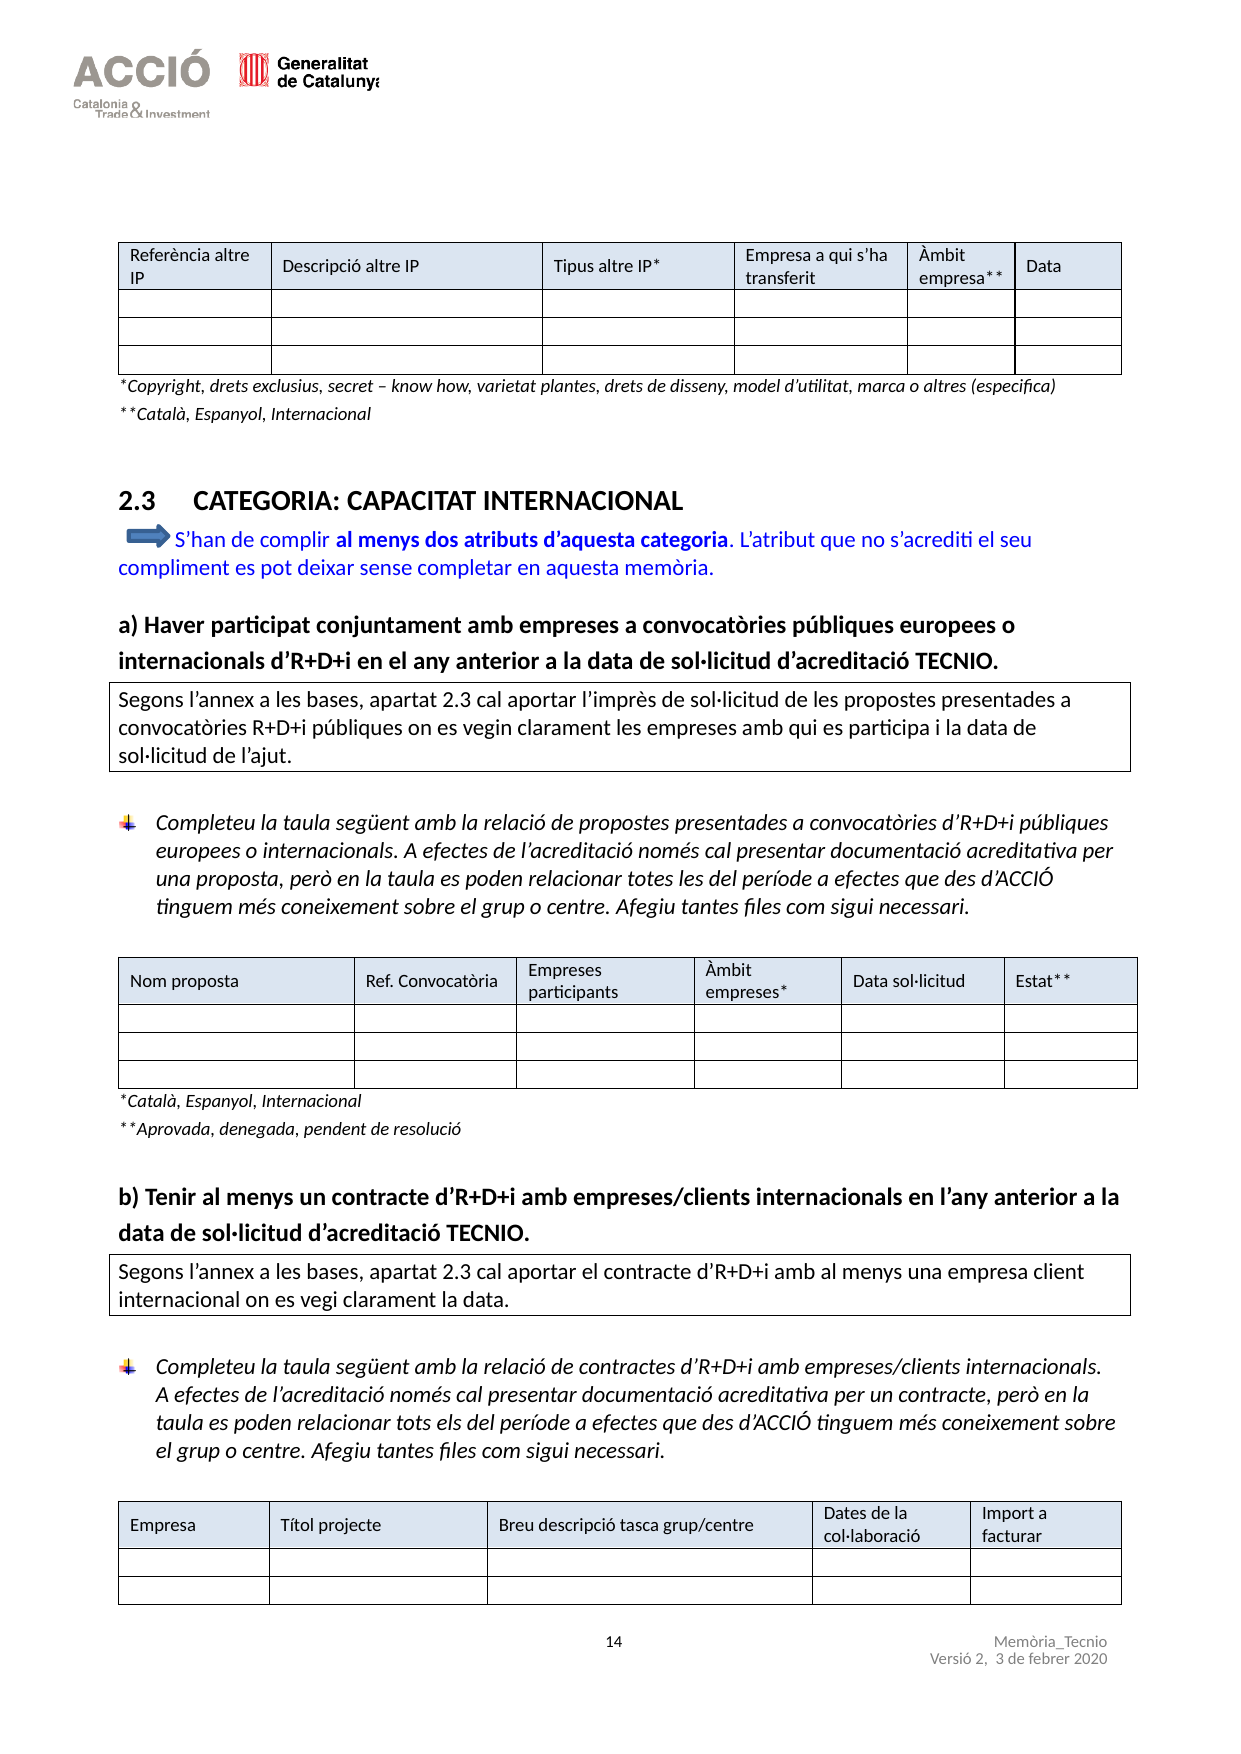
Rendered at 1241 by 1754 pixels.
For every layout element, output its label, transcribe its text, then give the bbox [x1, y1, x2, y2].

table_cell [735, 346, 907, 374]
table_header Nom proposta [119, 958, 354, 1003]
table_header Empresa [119, 1502, 269, 1547]
text Segons l’annex a les bases, apartat 2.3 cal aportar l’imprès de sol·licitud de les propostes presentades a convocatòries R+D+i públiques on es vegin clarament les empreses amb qui es participa i la data de sol·licitud de l’ajut. [110, 683, 1130, 771]
text **Aprovada, denegada, pendent de resolució [118, 1117, 1122, 1140]
table_header Àmbit empreses* [695, 958, 841, 1003]
table_cell [119, 290, 271, 317]
text a) Haver participat conjuntament amb empreses a convocatòries públiques europees o internacionals d’R+D+i en el any anterior a la data de sol·licitud d’acreditació TECNIO. [118, 609, 1122, 676]
table_header Títol projecte [270, 1502, 487, 1547]
table_header Àmbit empresa** [908, 243, 1014, 289]
subtitle CATEGORIA: CAPACITAT INTERNACIONAL [118, 482, 1122, 518]
table_cell [270, 1577, 487, 1604]
table_header Breu descripció tasca grup/centre [488, 1502, 812, 1547]
picture [72, 48, 379, 118]
table_cell [543, 346, 734, 374]
text S’han de complir al menys dos atributs d’aquesta categoria. L’atribut que no s’acrediti el seu compliment es pot deixar sense completar en aquesta memòria. [118, 525, 1122, 581]
list Completeu la taula següent amb la relació de contractes d’R+D+i amb empreses/clients internacionals. A efectes de l’acreditació només cal presentar documentació acreditativa per un contracte, però en la taula es poden relacionar tots els del període a efectes que des d’ACCIÓ tinguem més coneixement sobre el grup o centre. Afegiu tantes files com sigui necessari. [118, 1352, 1122, 1464]
table_cell [1005, 1005, 1137, 1032]
table_cell [355, 1033, 516, 1060]
table_header Tipus altre IP* [543, 243, 734, 289]
table_cell [355, 1061, 516, 1088]
table_cell [842, 1033, 1004, 1060]
picture [119, 1357, 136, 1375]
table_cell [119, 1061, 354, 1088]
table_cell [517, 1061, 694, 1088]
table_cell [1016, 318, 1121, 345]
picture [119, 813, 136, 831]
table_header Import a facturar [971, 1502, 1121, 1547]
table_cell [908, 346, 1014, 374]
table_cell [695, 1033, 841, 1060]
table_cell [119, 1577, 269, 1604]
table_cell [543, 318, 734, 345]
table_header Dates de la col·laboració [813, 1502, 970, 1547]
table_cell [543, 290, 734, 317]
table_cell [355, 1005, 516, 1032]
table_cell [119, 1033, 354, 1060]
table_cell [119, 1549, 269, 1576]
table_cell [488, 1549, 812, 1576]
table_header Data sol·licitud [842, 958, 1004, 1003]
table_cell [813, 1577, 970, 1604]
table_cell [272, 318, 542, 345]
table_cell [270, 1549, 487, 1576]
table_cell [842, 1061, 1004, 1088]
table_cell [735, 318, 907, 345]
table_cell [813, 1549, 970, 1576]
table_header Data [1016, 243, 1121, 289]
text *Copyright, drets exclusius, secret – know how, varietat plantes, drets de disseny, model d’utilitat, marca o altres (especifica) [118, 375, 1122, 398]
table_cell [517, 1033, 694, 1060]
table_cell [695, 1061, 841, 1088]
table_cell [908, 318, 1014, 345]
text b) Tenir al menys un contracte d’R+D+i amb empreses/clients internacionals en l’any anterior a la data de sol·licitud d’acreditació TECNIO. [118, 1181, 1122, 1248]
table_cell [735, 290, 907, 317]
table_cell [272, 290, 542, 317]
text *Català, Espanyol, Internacional [118, 1089, 1122, 1112]
table_cell [119, 318, 271, 345]
table_header Empresa a qui s’ha transferit [735, 243, 907, 289]
table_cell [971, 1549, 1121, 1576]
table_header Ref. Convocatòria [355, 958, 516, 1003]
table_cell [695, 1005, 841, 1032]
table_cell [908, 290, 1014, 317]
table_header Empreses participants [517, 958, 694, 1003]
table_header Referència altre IP [119, 243, 271, 289]
text **Català, Espanyol, Internacional [118, 402, 1122, 425]
table_cell [517, 1005, 694, 1032]
table_header Estat** [1005, 958, 1137, 1003]
table_cell [1016, 290, 1121, 317]
table_header Descripció altre IP [272, 243, 542, 289]
table_cell [119, 1005, 354, 1032]
text Segons l’annex a les bases, apartat 2.3 cal aportar el contracte d’R+D+i amb al menys una empresa client internacional on es vegi clarament la data. [110, 1255, 1130, 1315]
table_cell [1005, 1061, 1137, 1088]
table_cell [842, 1005, 1004, 1032]
table_cell [488, 1577, 812, 1604]
table_cell [1005, 1033, 1137, 1060]
table_cell [272, 346, 542, 374]
table_cell [1016, 346, 1121, 374]
table_cell [971, 1577, 1121, 1604]
list Completeu la taula següent amb la relació de propostes presentades a convocatòries d’R+D+i públiques europees o internacionals. A efectes de l’acreditació només cal presentar documentació acreditativa per una proposta, però en la taula es poden relacionar totes les del període a efectes que des d’ACCIÓ tinguem més coneixement sobre el grup o centre. Afegiu tantes files com sigui necessari. [118, 808, 1122, 920]
table_cell [119, 346, 271, 374]
